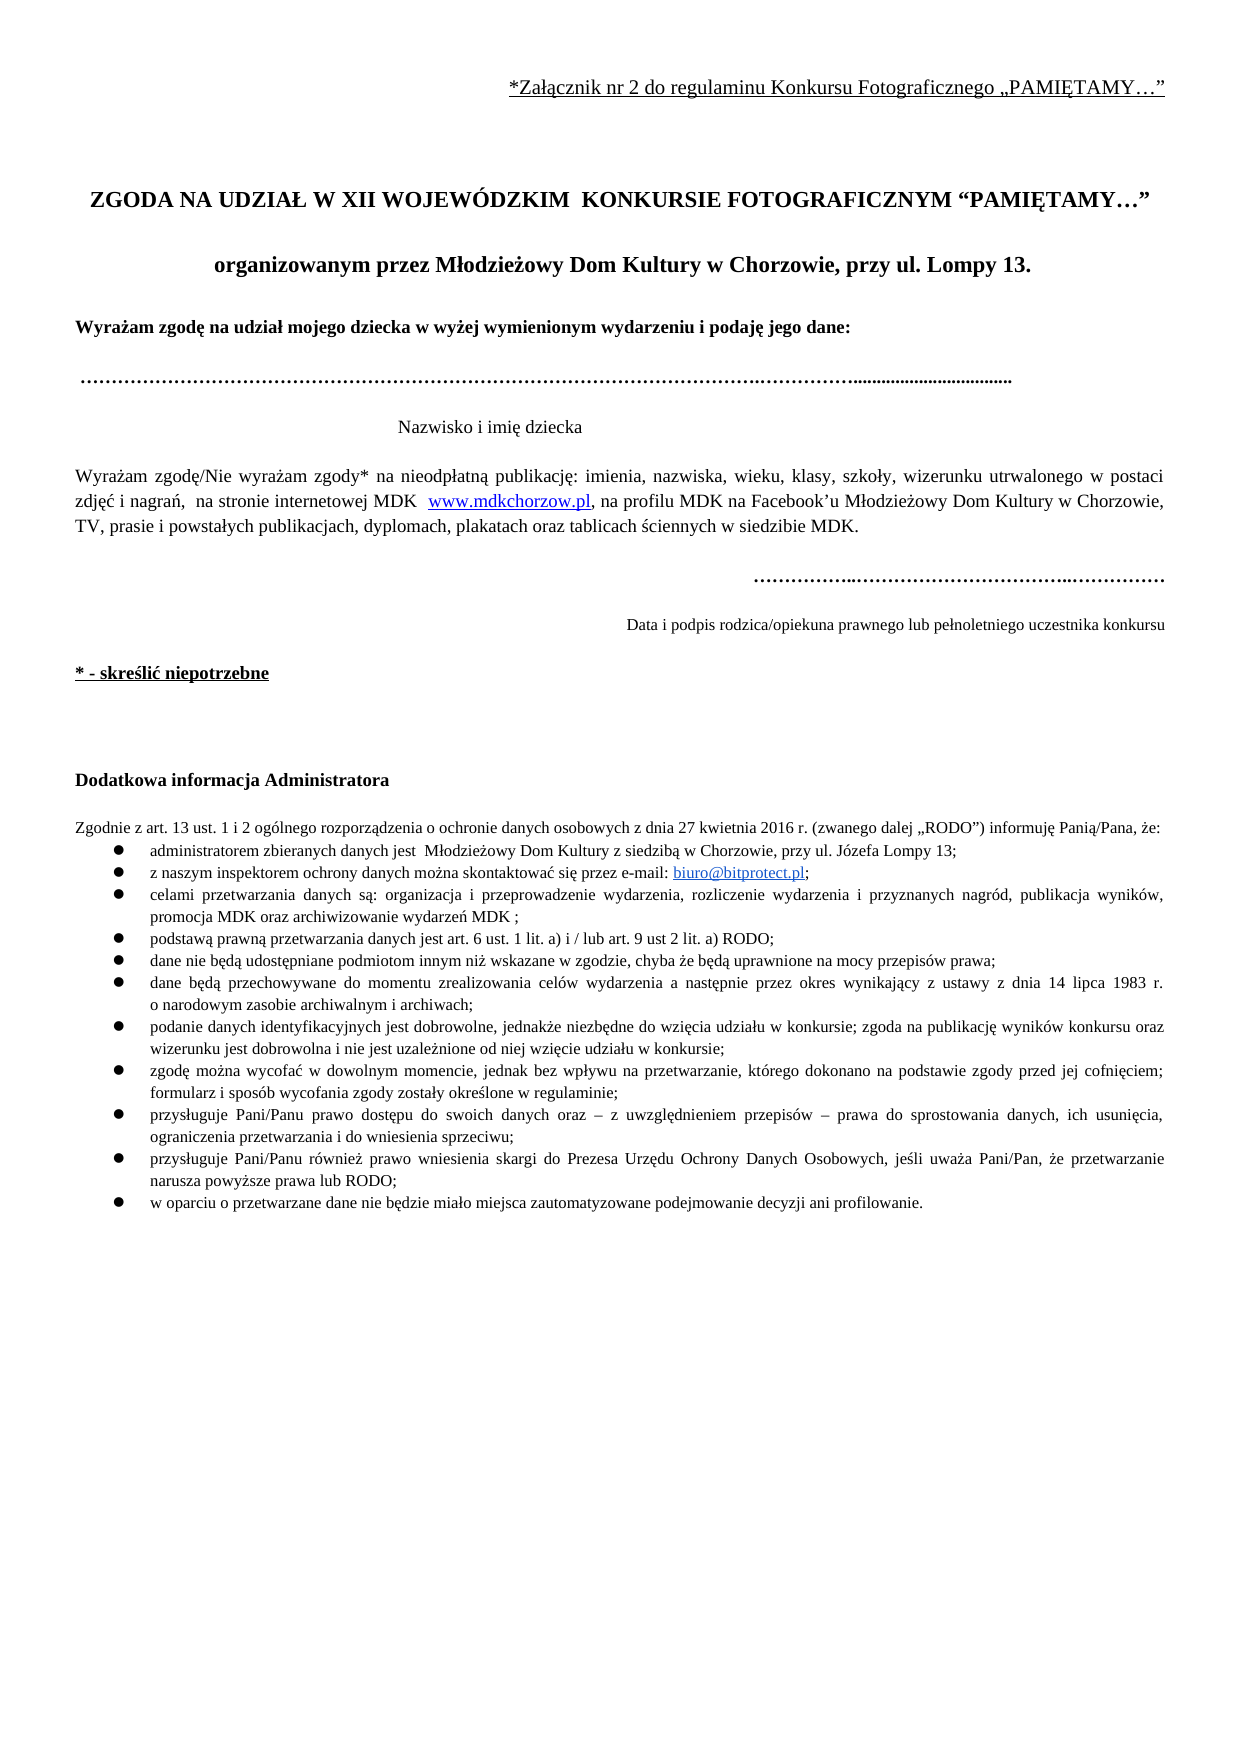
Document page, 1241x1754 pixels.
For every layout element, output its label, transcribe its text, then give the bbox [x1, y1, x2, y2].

list przysługuje Pani/Panu prawo dostępu do swoich danych oraz – z uwzględnieniem przepisów – prawa do sprostowania danych, ich usunięcia, ograniczenia przetwarzania i do wniesienia sprzeciwu; [112, 1105, 1165, 1146]
text Wyrażam zgodę/Nie wyrażam zgody* na nieodpłatną publikację: imienia, nazwiska, wieku, klasy, szkoły, wizerunku utrwalonego w postaci zdjęć i nagrań, na stronie internetowej MDK www.mdkchorzow.pl, na profilu MDK na Facebook’u Młodzieżowy Dom Kultury w Chorzowie, TV, prasie i powstałych publikacjach, dyplomach, plakatach oraz tablicach ściennych w siedzibie MDK. [75, 465, 1165, 537]
text * - skreślić niepotrzebne [75, 662, 1165, 683]
text ……………………………………………………………………………………………….…………….................................. [75, 366, 1165, 387]
list dane nie będą udostępniane podmiotom innym niż wskazane w zgodzie, chyba że będą uprawnione na mocy przepisów prawa; [112, 951, 1165, 970]
list administratorem zbieranych danych jest Młodzieżowy Dom Kultury z siedzibą w Chorzowie, przy ul. Józefa Lompy 13; [112, 840, 1165, 859]
list z naszym inspektorem ochrony danych można skontaktować się przez e-mail: biuro@bitprotect.pl; [112, 862, 1165, 882]
text Data i podpis rodzica/opiekuna prawnego lub pełnoletniego uczestnika konkursu [75, 614, 1165, 634]
list podstawą prawną przetwarzania danych jest art. 6 ust. 1 lit. a) i / lub art. 9 ust 2 lit. a) RODO; [112, 928, 1165, 948]
list podanie danych identyfikacyjnych jest dobrowolne, jednakże niezbędne do wzięcia udziału w konkursie; zgoda na publikację wyników konkursu oraz wizerunku jest dobrowolna i nie jest uzależnione od niej wzięcie udziału w konkursie; [112, 1017, 1165, 1058]
text ……………..……………………………..…………… [75, 565, 1165, 586]
list przysługuje Pani/Panu również prawo wniesienia skargi do Prezesa Urzędu Ochrony Danych Osobowych, jeśli uważa Pani/Pan, że przetwarzanie narusza powyższe prawa lub RODO; [112, 1149, 1165, 1190]
list celami przetwarzania danych są: organizacja i przeprowadzenie wydarzenia, rozliczenie wydarzenia i przyznanych nagród, publikacja wyników, promocja MDK oraz archiwizowanie wydarzeń MDK ; [112, 884, 1165, 926]
text Dodatkowa informacja Administratora [75, 768, 1165, 790]
text *Załącznik nr 2 do regulaminu Konkursu Fotograficznego „PAMIĘTAMY…” [75, 75, 1165, 99]
list dane będą przechowywane do momentu zrealizowania celów wydarzenia a następnie przez okres wynikający z ustawy z dnia 14 lipca 1983 r. o narodowym zasobie archiwalnym i archiwach; [112, 973, 1165, 1014]
text ZGODA NA UDZIAŁ W XII WOJEWÓDZKIM KONKURSIE FOTOGRAFICZNYM “PAMIĘTAMY…” [75, 186, 1165, 212]
text Wyrażam zgodę na udział mojego dziecka w wyżej wymienionym wydarzeniu i podaję jego dane: [75, 316, 1165, 338]
text Nazwisko i imię dziecka [75, 416, 1165, 437]
text Zgodnie z art. 13 ust. 1 i 2 ogólnego rozporządzenia o ochronie danych osobowych z dnia 27 kwietnia 2016 r. (zwanego dalej „RODO”) informuję Panią/Pana, że: [75, 818, 1165, 837]
text organizowanym przez Młodzieżowy Dom Kultury w Chorzowie, przy ul. Lompy 13. [75, 251, 1165, 277]
list zgodę można wycofać w dowolnym momencie, jednak bez wpływu na przetwarzanie, którego dokonano na podstawie zgody przed jej cofnięciem; formularz i sposób wycofania zgody zostały określone w regulaminie; [112, 1061, 1165, 1102]
list w oparciu o przetwarzane dane nie będzie miało miejsca zautomatyzowane podejmowanie decyzji ani profilowanie. [112, 1193, 1165, 1212]
